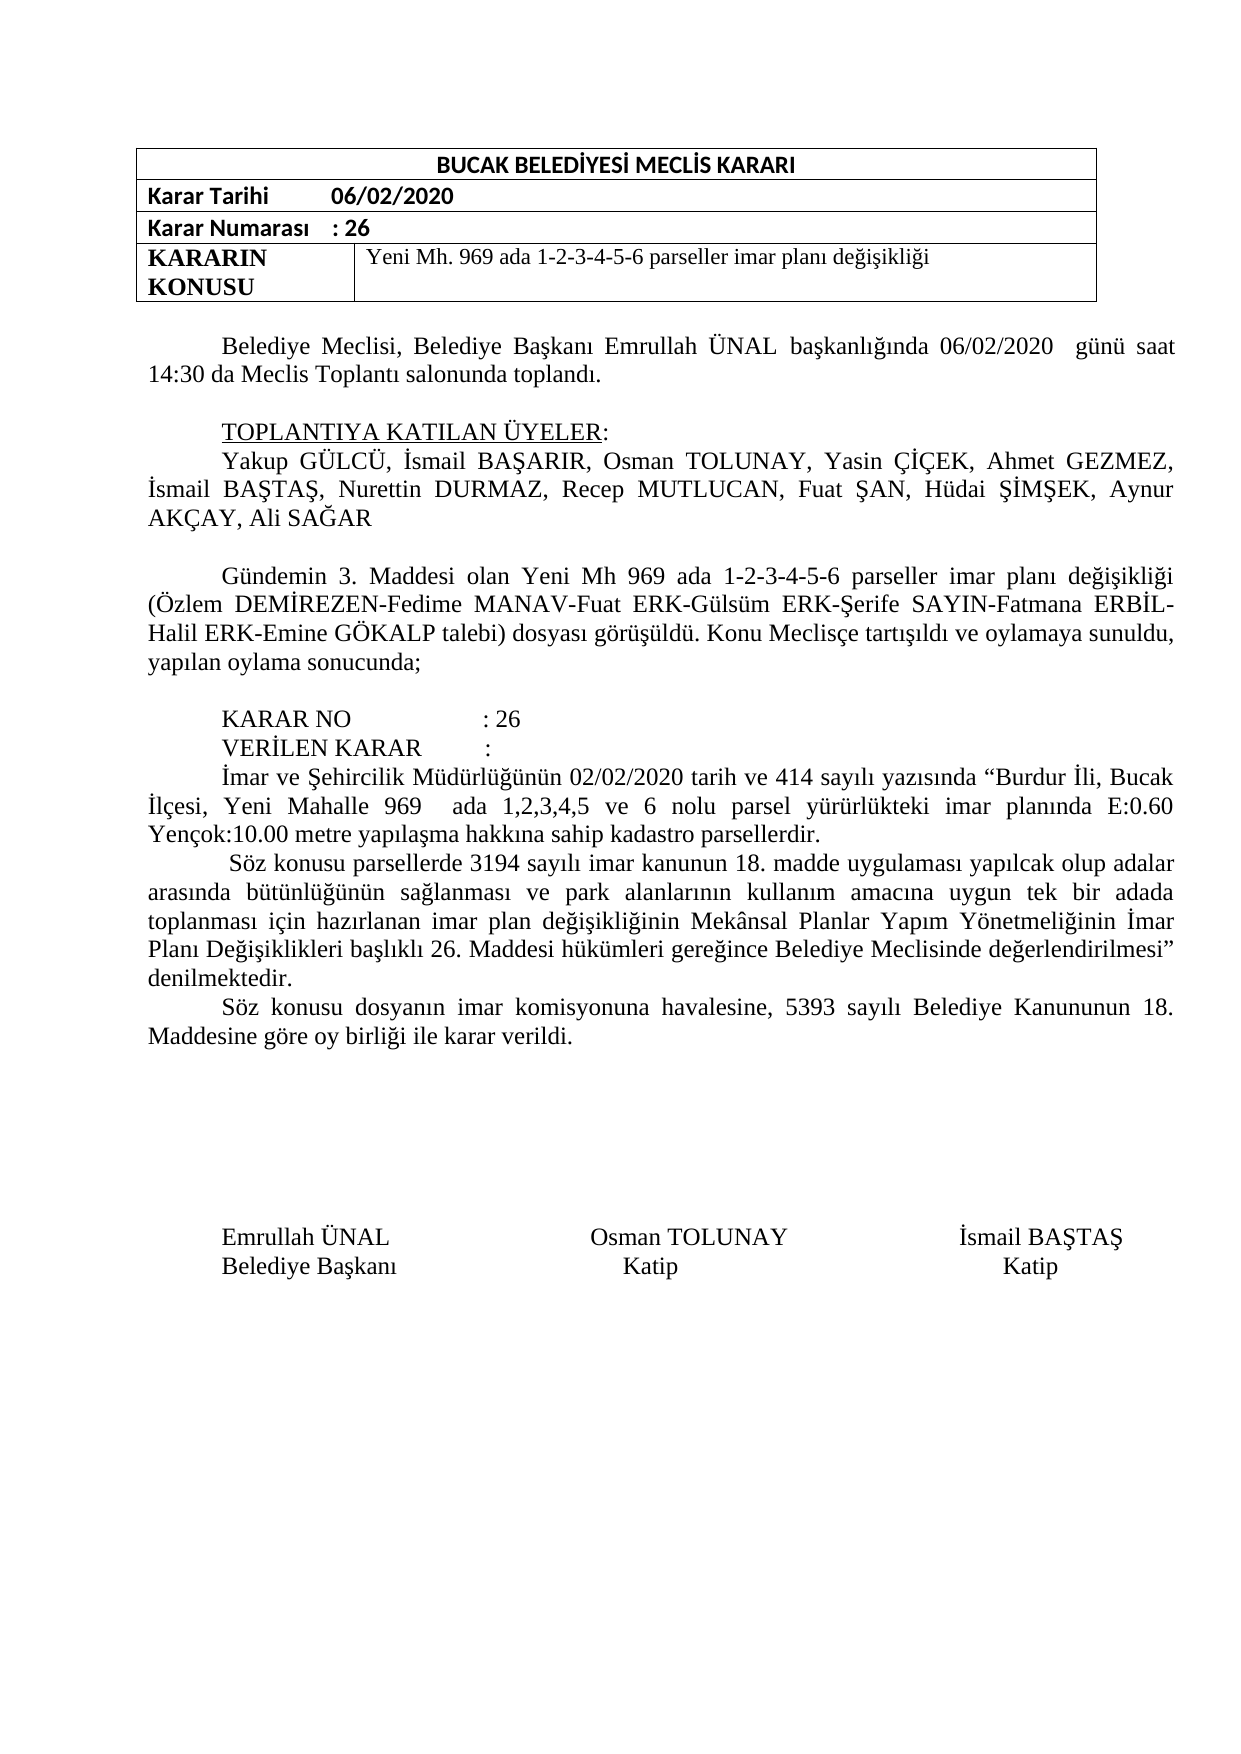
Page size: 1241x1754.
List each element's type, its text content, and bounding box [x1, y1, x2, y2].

table_cell Karar Tarihi 06/02/2020 [137, 180, 1096, 211]
text Söz konusu parsellerde 3194 sayılı imar kanunun 18. madde uygulaması yapılcak olup adalar arasında bütünlüğünün sağlanması ve park alanlarının kullanım amacına uygun tek bir adada toplanması için hazırlanan imar plan değişikliğinin Mekânsal Planlar Yapım Yönetmeliğinin İmar Planı Değişiklikleri başlıklı 26. Maddesi hükümleri gereğince Belediye Meclisinde değerlendirilmesi” denilmektedir. [148, 848, 1175, 992]
text Belediye Başkanı Katip Katip [148, 1251, 1175, 1279]
text Belediye Meclisi, Belediye Başkanı Emrullah ÜNAL başkanlığında 06/02/2020 günü saat 14:30 da Meclis Toplantı salonunda toplandı. [148, 331, 1175, 388]
table_cell Yeni Mh. 969 ada 1-2-3-4-5-6 parseller imar planı değişikliği [355, 244, 1096, 301]
text VERİLEN KARAR : [148, 733, 1175, 762]
text KARAR NO : 26 [148, 704, 1175, 733]
text Yakup GÜLCÜ, İsmail BAŞARIR, Osman TOLUNAY, Yasin ÇİÇEK, Ahmet GEZMEZ, İsmail BAŞTAŞ, Nurettin DURMAZ, Recep MUTLUCAN, Fuat ŞAN, Hüdai ŞİMŞEK, Aynur AKÇAY, Ali SAĞAR [148, 446, 1175, 532]
text Emrullah ÜNAL Osman TOLUNAY İsmail BAŞTAŞ [148, 1222, 1175, 1251]
text Söz konusu dosyanın imar komisyonuna havalesine, 5393 sayılı Belediye Kanununun 18. Maddesine göre oy birliği ile karar verildi. [148, 992, 1175, 1049]
table_cell KARARIN KONUSU [137, 244, 354, 301]
text Gündemin 3. Maddesi olan Yeni Mh 969 ada 1-2-3-4-5-6 parseller imar planı değişikliği (Özlem DEMİREZEN-Fedime MANAV-Fuat ERK-Gülsüm ERK-Şerife SAYIN-Fatmana ERBİL-Halil ERK-Emine GÖKALP talebi) dosyası görüşüldü. Konu Meclisçe tartışıldı ve oylamaya sunuldu, yapılan oylama sonucunda; [148, 561, 1175, 676]
text İmar ve Şehircilik Müdürlüğünün 02/02/2020 tarih ve 414 sayılı yazısında “Burdur İli, Bucak İlçesi, Yeni Mahalle 969 ada 1,2,3,4,5 ve 6 nolu parsel yürürlükteki imar planında E:0.60 Yençok:10.00 metre yapılaşma hakkına sahip kadastro parsellerdir. [148, 762, 1175, 848]
table_cell Karar Numarası : 26 [137, 212, 1096, 242]
table_header BUCAK BELEDİYESİ MECLİS KARARI [137, 149, 1096, 179]
text TOPLANTIYA KATILAN ÜYELER: [148, 417, 1175, 446]
